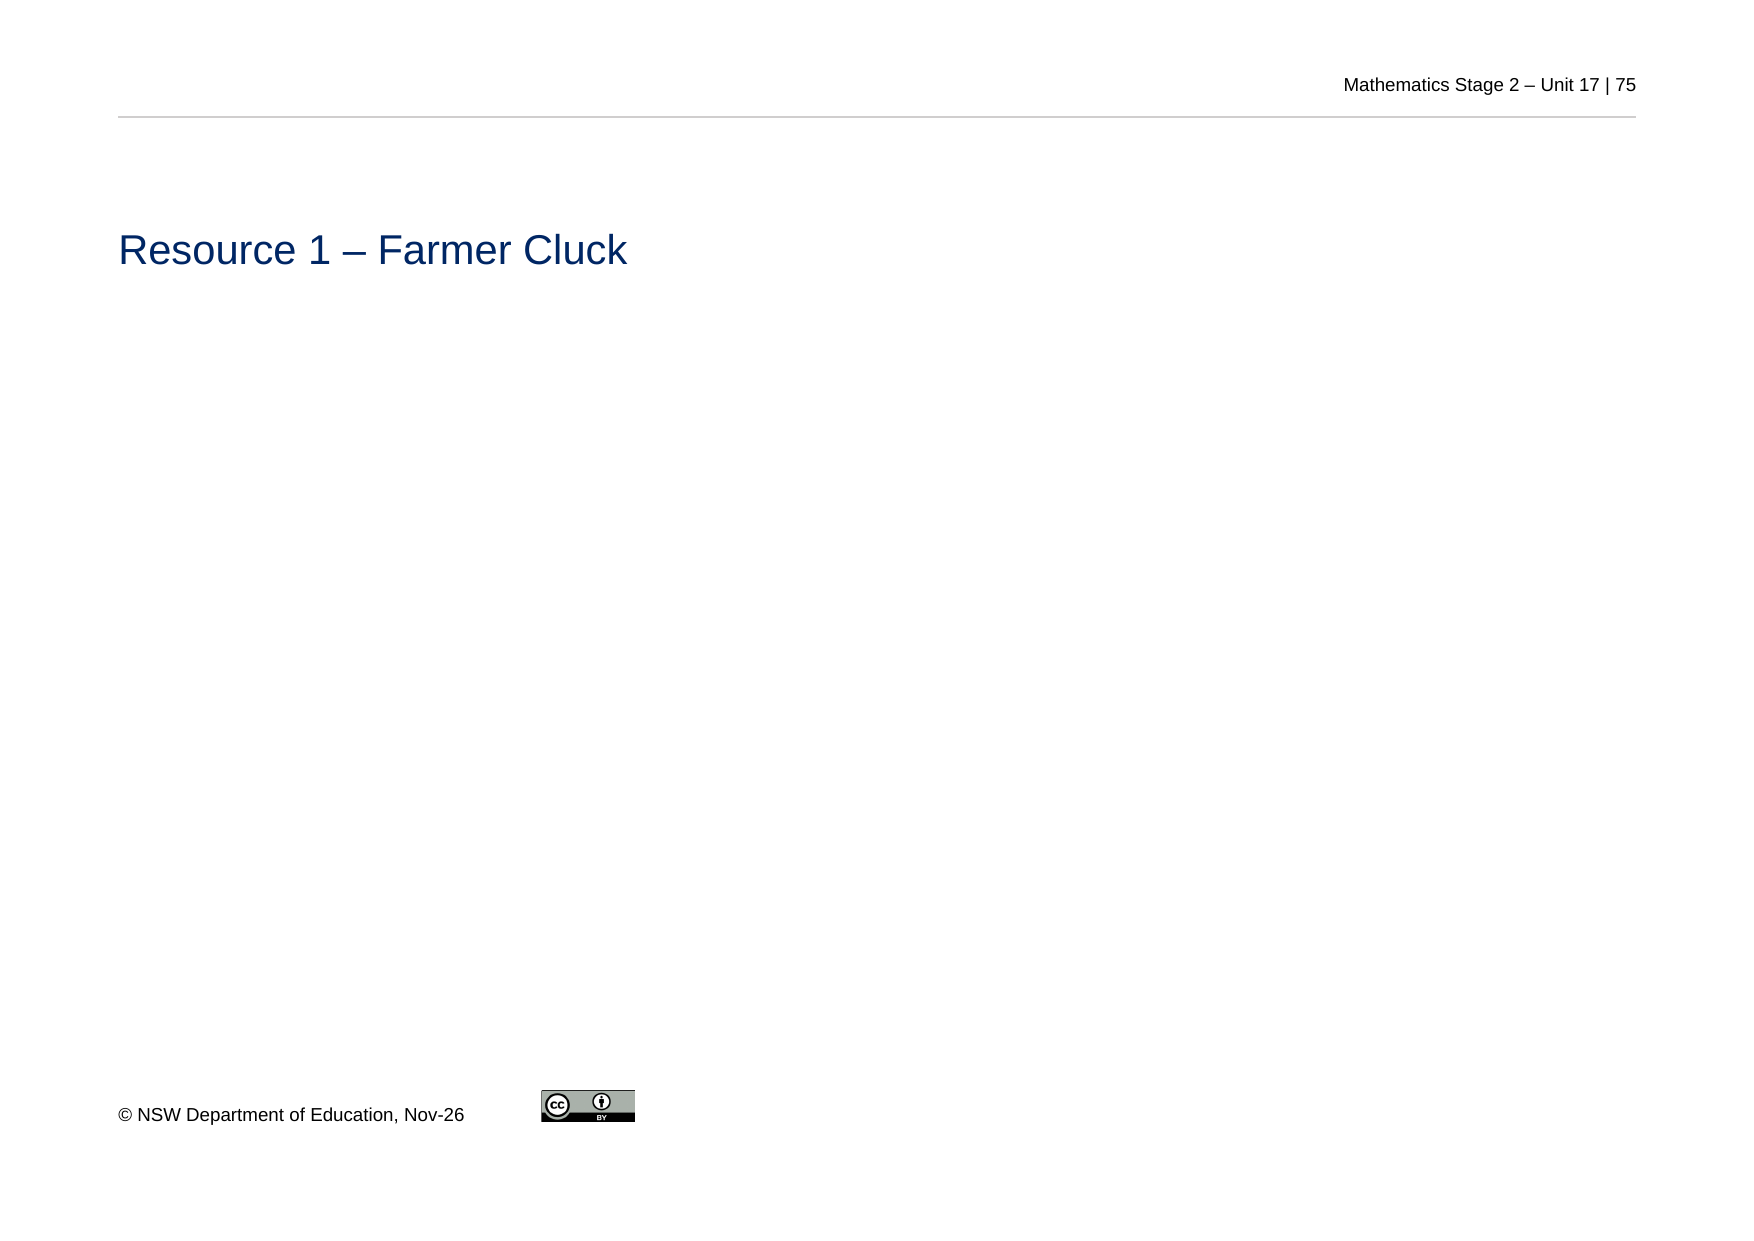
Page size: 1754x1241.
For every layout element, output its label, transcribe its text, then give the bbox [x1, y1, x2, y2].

subtitle Resource 1 – Farmer Cluck [118, 225, 1636, 273]
picture [541, 1090, 635, 1122]
